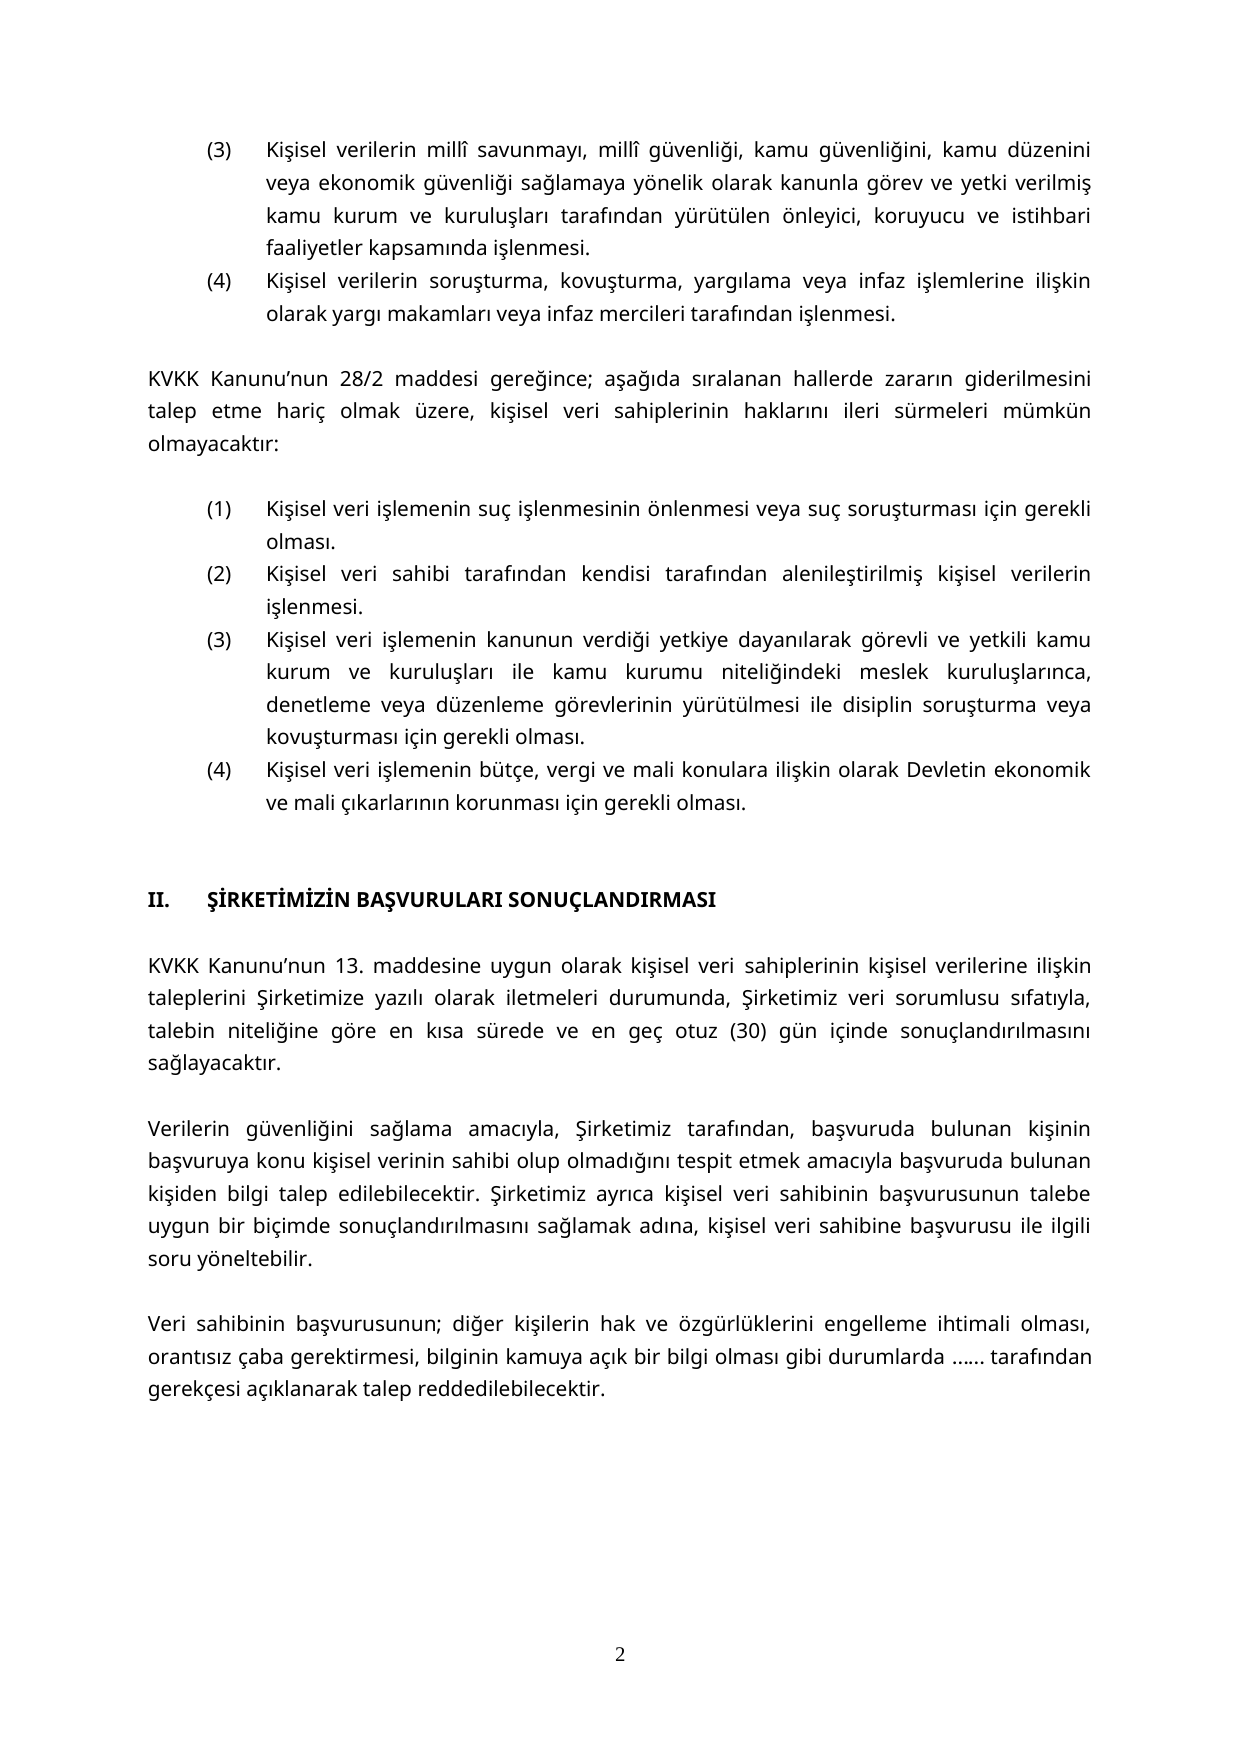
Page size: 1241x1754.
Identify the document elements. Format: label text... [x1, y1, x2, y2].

list KVKK Kanunu’nun 28/2 maddesi gereğince; aşağıda sıralanan hallerde zararın giderilmesini talep etme hariç olmak üzere, kişisel veri sahiplerinin haklarını ileri sürmeleri mümkün olmayacaktır: [148, 364, 1092, 457]
list Verilerin güvenliğini sağlama amacıyla, Şirketimiz tarafından, başvuruda bulunan kişinin başvuruya konu kişisel verinin sahibi olup olmadığını tespit etmek amacıyla başvuruda bulunan kişiden bilgi talep edilebilecektir. Şirketimiz ayrıca kişisel veri sahibinin başvurusunun talebe uygun bir biçimde sonuçlandırılmasını sağlamak adına, kişisel veri sahibine başvurusu ile ilgili soru yöneltebilir. [148, 1114, 1092, 1273]
list Kişisel veri işlemenin kanunun verdiği yetkiye dayanılarak görevli ve yetkili kamu kurum ve kuruluşları ile kamu kurumu niteliğindeki meslek kuruluşlarınca, denetleme veya düzenleme görevlerinin yürütülmesi ile disiplin soruşturma veya kovuşturması için gerekli olması. [207, 625, 1092, 751]
list ŞİRKETİMİZİN BAŞVURULARI SONUÇLANDIRMASI [148, 886, 1092, 914]
list KVKK Kanunu’nun 13. maddesine uygun olarak kişisel veri sahiplerinin kişisel verilerine ilişkin taleplerini Şirketimize yazılı olarak iletmeleri durumunda, Şirketimiz veri sorumlusu sıfatıyla, talebin niteliğine göre en kısa sürede ve en geç otuz (30) gün içinde sonuçlandırılmasını sağlayacaktır. [148, 951, 1092, 1077]
list Kişisel verilerin soruşturma, kovuşturma, yargılama veya infaz işlemlerine ilişkin olarak yargı makamları veya infaz mercileri tarafından işlenmesi. [207, 266, 1092, 327]
list Kişisel veri işlemenin suç işlenmesinin önlenmesi veya suç soruşturması için gerekli olması. [207, 494, 1092, 555]
list Veri sahibinin başvurusunun; diğer kişilerin hak ve özgürlüklerini engelleme ihtimali olması, orantısız çaba gerektirmesi, bilginin kamuya açık bir bilgi olması gibi durumlarda …… tarafından gerekçesi açıklanarak talep reddedilebilecektir. [148, 1309, 1092, 1403]
list Kişisel veri sahibi tarafından kendisi tarafından alenileştirilmiş kişisel verilerin işlenmesi. [207, 559, 1092, 621]
list Kişisel veri işlemenin bütçe, vergi ve mali konulara ilişkin olarak Devletin ekonomik ve mali çıkarlarının korunması için gerekli olması. [207, 755, 1092, 816]
list Kişisel verilerin millî savunmayı, millî güvenliği, kamu güvenliğini, kamu düzenini veya ekonomik güvenliği sağlamaya yönelik olarak kanunla görev ve yetki verilmiş kamu kurum ve kuruluşları tarafından yürütülen önleyici, koruyucu ve istihbari faaliyetler kapsamında işlenmesi. [207, 136, 1092, 262]
